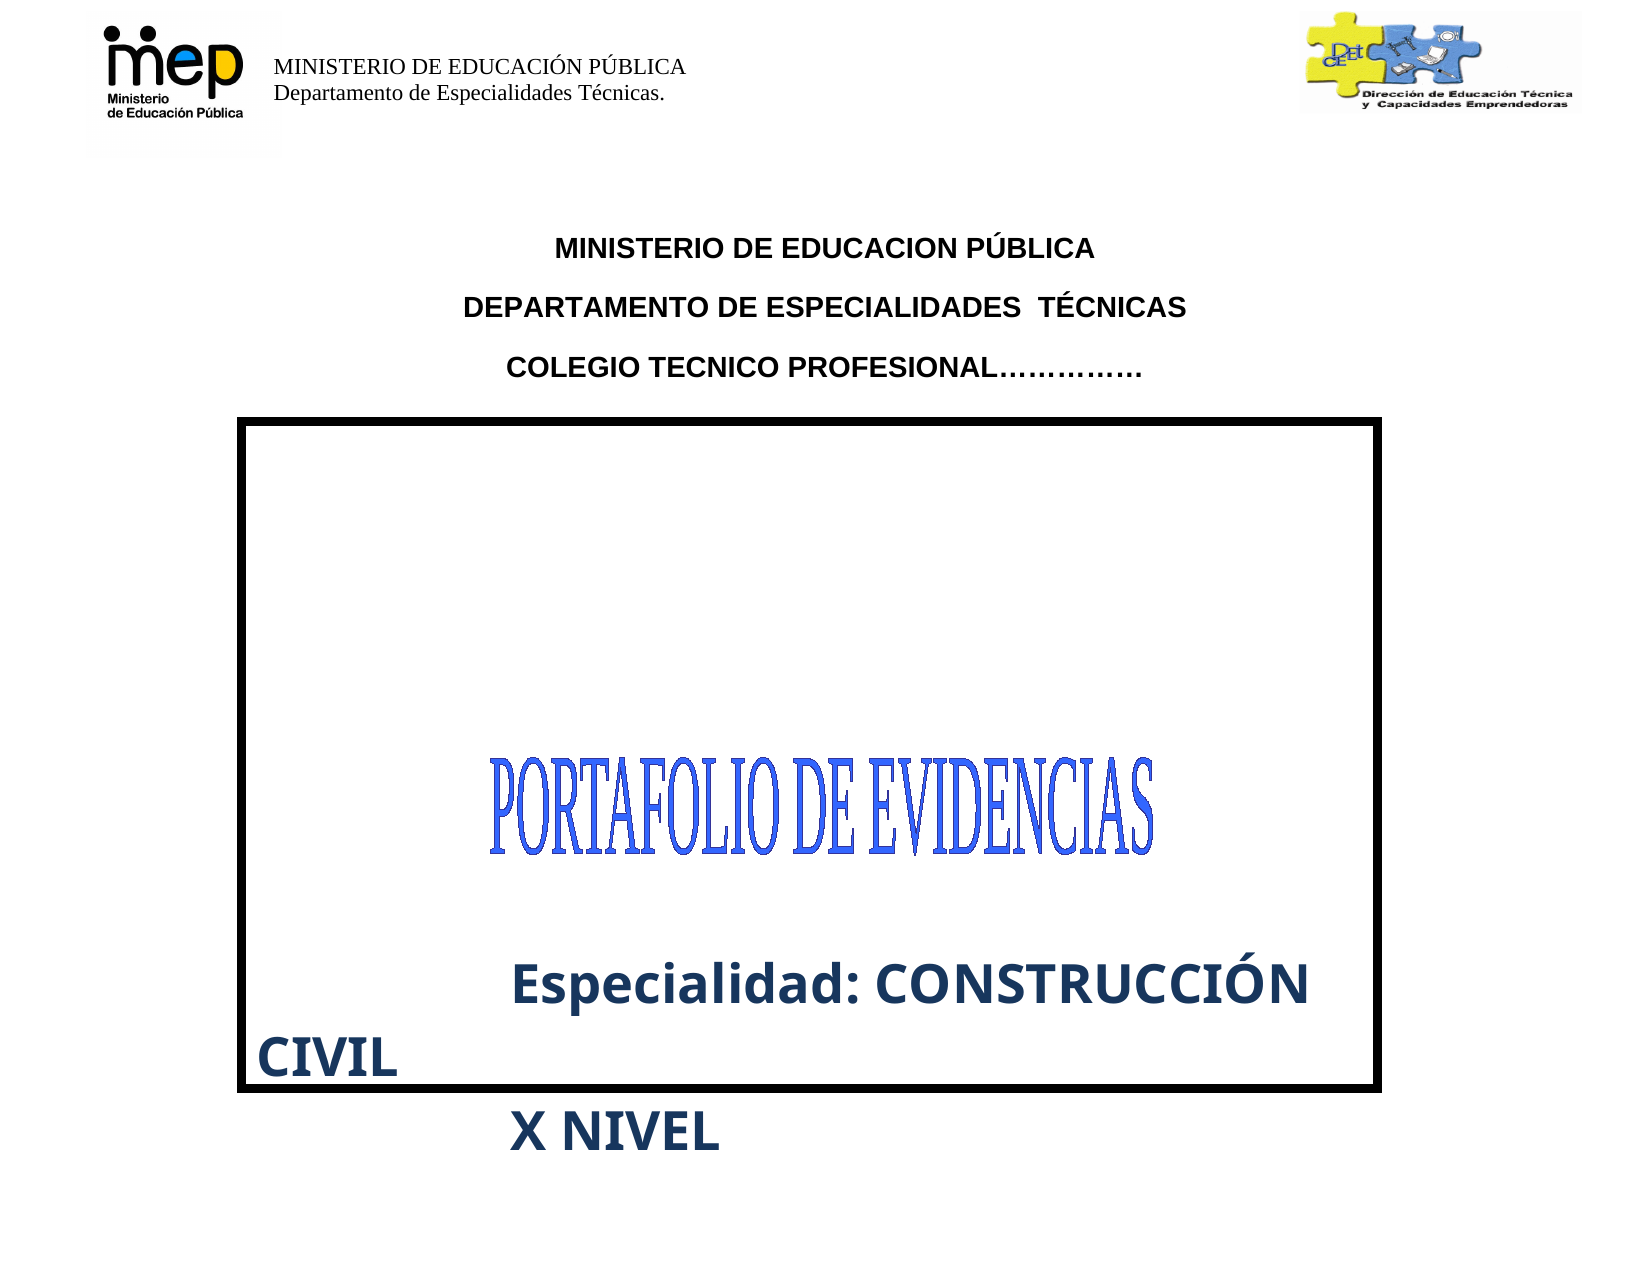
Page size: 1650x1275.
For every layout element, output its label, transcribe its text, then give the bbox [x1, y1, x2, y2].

text MINISTERIO DE EDUCACION PÚBLICA [148, 231, 1502, 264]
text DEPARTAMENTO DE ESPECIALIDADES TÉCNICAS [148, 290, 1502, 324]
picture [86, 11, 282, 158]
picture [1299, 11, 1582, 140]
picture [278, 86, 282, 99]
text COLEGIO TECNICO PROFESIONAL…………… [148, 350, 1502, 383]
